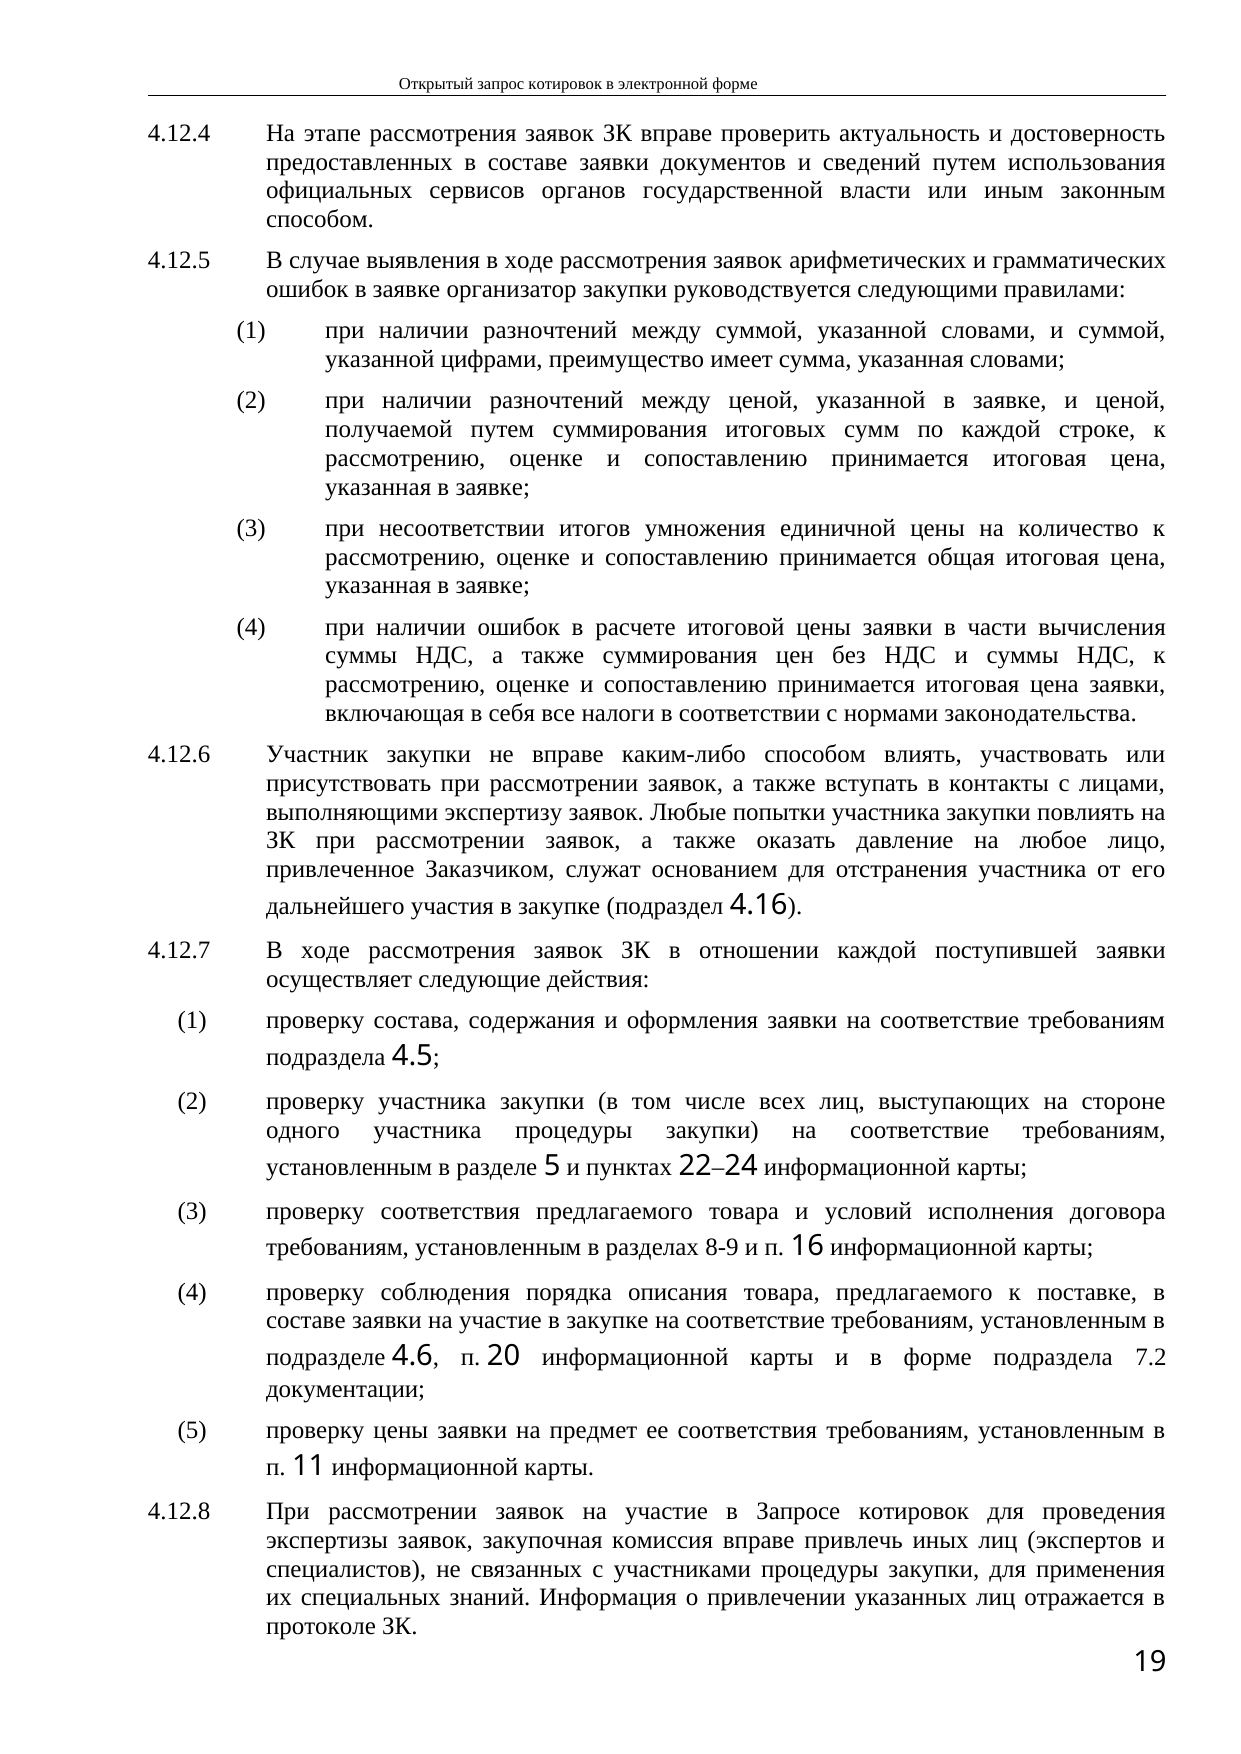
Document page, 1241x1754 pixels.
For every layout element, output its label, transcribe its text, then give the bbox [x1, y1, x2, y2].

text при наличии разночтений между суммой, указанной словами, и суммой, указанной цифрами, преимущество имеет сумма, указанная словами; [236, 316, 1166, 373]
text На этапе рассмотрения заявок ЗК вправе проверить актуальность и достоверность предоставленных в составе заявки документов и сведений путем использования официальных сервисов органов государственной власти или иным законным способом. [148, 118, 1166, 233]
text проверку соблюдения порядка описания товара, предлагаемого к поставке, в составе заявки на участие в закупке на соответствие требованиям, установленным в подразделе 4.6, п. 14 информационной карты и в форме подраздела 7.2 документации; [177, 1277, 1166, 1403]
text проверку цены заявки на предмет ее соответствия требованиям, установленным в п. 11 информационной карты. [177, 1415, 1166, 1484]
text проверку соответствия предлагаемого товара и условий исполнения договора требованиям, установленным в разделах 8-9 и п. 13 информационной карты; [177, 1196, 1166, 1264]
text В ходе рассмотрения заявок ЗК в отношении каждой поступившей заявки осуществляет следующие действия: [148, 935, 1166, 993]
text при несоответствии итогов умножения единичной цены на количество к рассмотрению, оценке и сопоставлению принимается общая итоговая цена, указанная в заявке; [236, 513, 1166, 599]
text Участник закупки не вправе каким-либо способом влиять, участвовать или присутствовать при рассмотрении заявок, а также вступать в контакты с лицами, выполняющими экспертизу заявок. Любые попытки участника закупки повлиять на ЗК при рассмотрении заявок, а также оказать давление на любое лицо, привлеченное Заказчиком, служат основанием для отстранения участника от его дальнейшего участия в закупке (подраздел 4.16). [148, 739, 1166, 923]
text при наличии разночтений между ценой, указанной в заявке, и ценой, получаемой путем суммирования итоговых сумм по каждой строке, к рассмотрению, оценке и сопоставлению принимается итоговая цена, указанная в заявке; [236, 386, 1166, 501]
text при наличии ошибок в расчете итоговой цены заявки в части вычисления суммы НДС, а также суммирования цен без НДС и суммы НДС, к рассмотрению, оценке и сопоставлению принимается итоговая цена заявки, включающая в себя все налоги в соответствии с нормами законодательства. [236, 612, 1166, 727]
text В случае выявления в ходе рассмотрения заявок арифметических и грамматических ошибок в заявке организатор закупки руководствуется следующими правилами: [148, 246, 1166, 303]
text При рассмотрении заявок на участие в Запросе котировок для проведения экспертизы заявок, закупочная комиссия вправе привлечь иных лиц (экспертов и специалистов), не связанных с участниками процедуры закупки, для применения их специальных знаний. Информация о привлечении указанных лиц отражается в протоколе ЗК. [148, 1496, 1166, 1640]
text проверку участника закупки (в том числе всех лиц, выступающих на стороне одного участника процедуры закупки) на соответствие требованиям, установленным в разделе 5 и пунктах 16–18 информационной карты; [177, 1086, 1166, 1183]
text проверку состава, содержания и оформления заявки на соответствие требованиям подраздела 4.5; [177, 1005, 1166, 1074]
